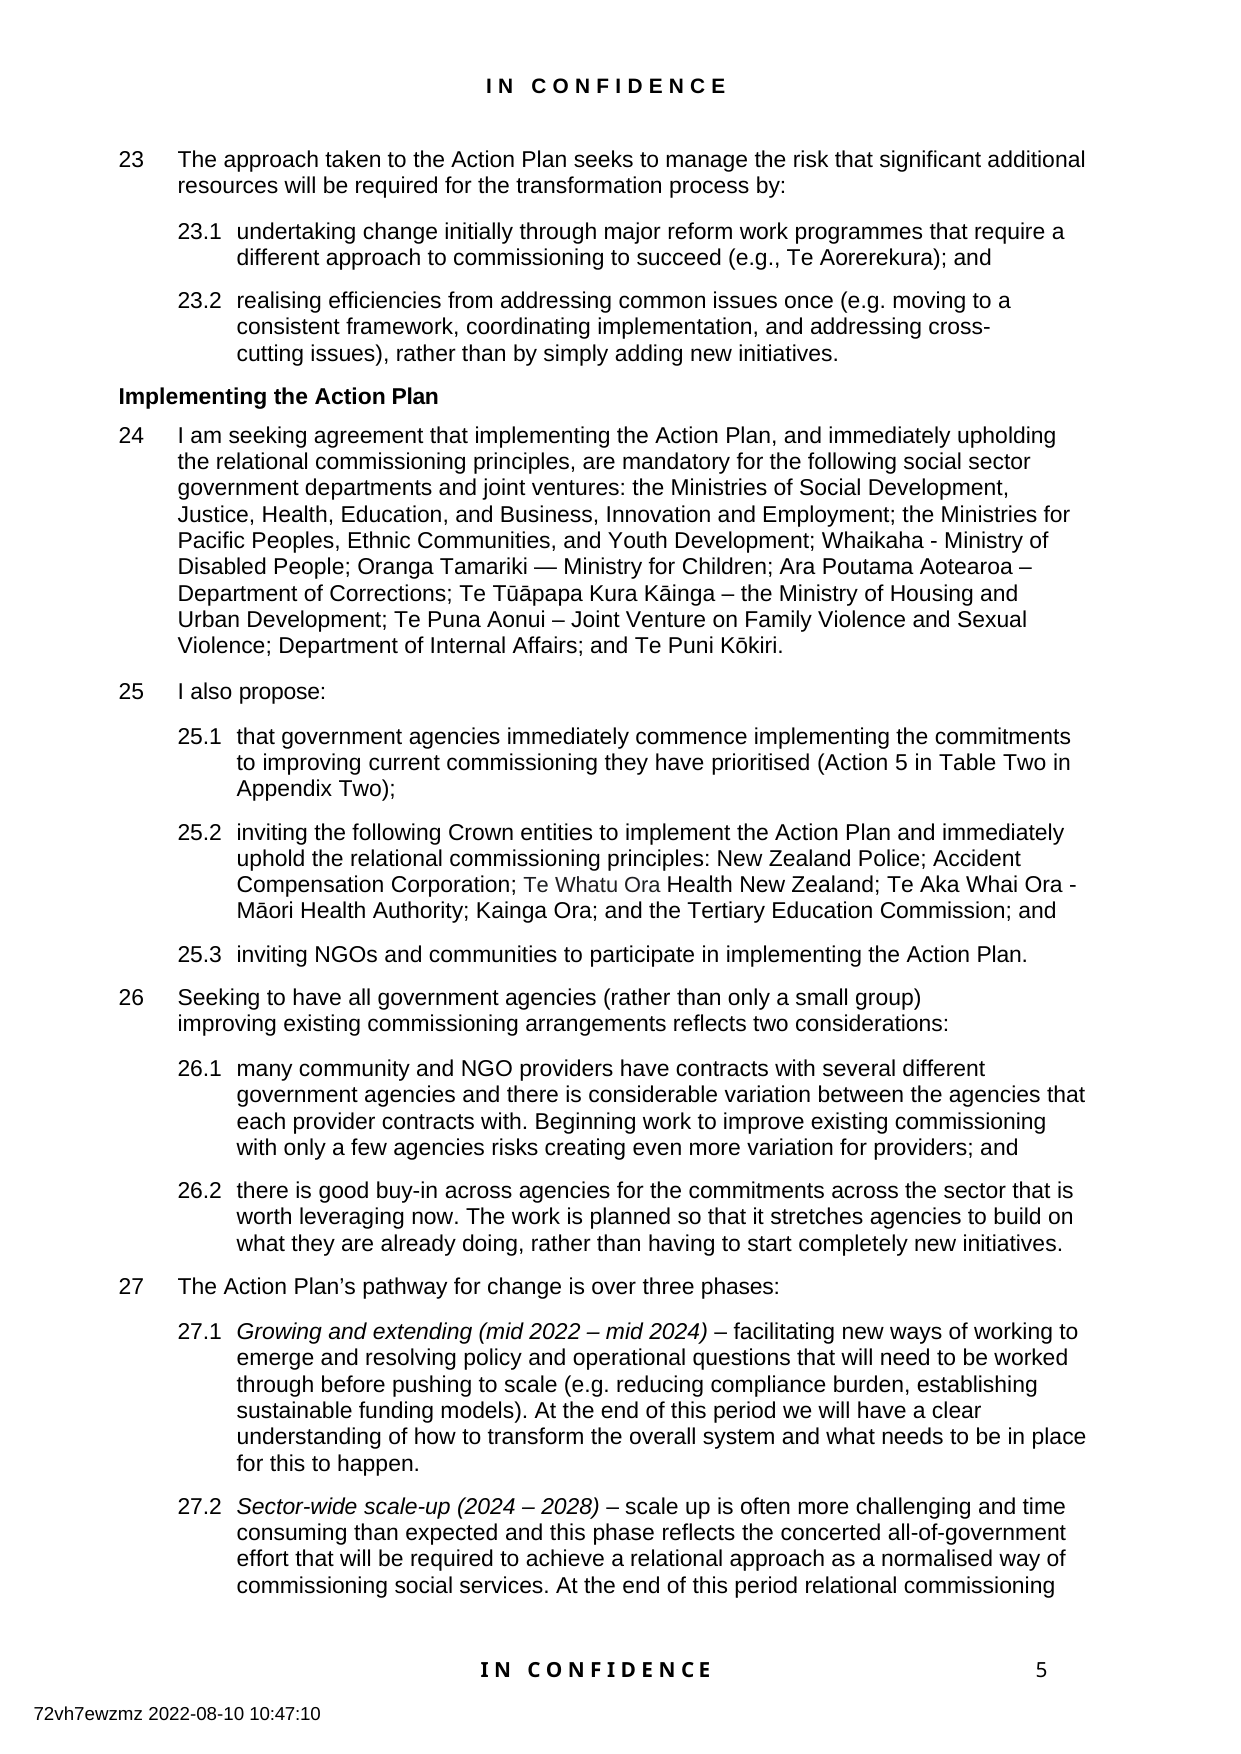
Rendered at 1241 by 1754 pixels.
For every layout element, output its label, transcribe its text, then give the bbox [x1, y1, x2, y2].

list The Action Plan’s pathway for change is over three phases: [118, 1273, 1119, 1299]
list inviting NGOs and communities to participate in implementing the Action Plan. [177, 941, 1119, 967]
list Sector-wide scale-up (2024 – 2028) – scale up is often more challenging and time consuming than expected and this phase reflects the concerted all-of-government effort that will be required to achieve a relational approach as a normalised way of commissioning social services. At the end of this period relational commissioning [177, 1493, 1066, 1598]
list there is good buy-in across agencies for the commitments across the sector that is worth leveraging now. The work is planned so that it stretches agencies to build on what they are already doing, rather than having to start completely new initiatives. [177, 1177, 1073, 1256]
list that government agencies immediately commence implementing the commitments to improving current commissioning they have prioritised (Action 5 in Table Two in Appendix Two); [177, 723, 1071, 802]
list realising efficiencies from addressing common issues once (e.g. moving to a consistent framework, coordinating implementation, and addressing cross-cutting issues), rather than by simply adding new initiatives. [177, 287, 1058, 366]
list many community and NGO providers have contracts with several different government agencies and there is considerable variation between the agencies that each provider contracts with. Beginning work to improve existing commissioning with only a few agencies risks creating even more variation for providers; and [177, 1055, 1085, 1160]
list Growing and extending (mid 2022 – mid 2024) – facilitating new ways of working to emerge and resolving policy and operational questions that will need to be worked through before pushing to scale (e.g. reducing compliance burden, establishing sustainable funding models). At the end of this period we will have a clear understanding of how to transform the overall system and what needs to be in place for this to happen. [177, 1318, 1086, 1476]
subtitle Implementing the Action Plan [118, 383, 1119, 409]
list inviting the following Crown entities to implement the Action Plan and immediately uphold the relational commissioning principles: New Zealand Police; Accident Compensation Corporation; Te Whatu Ora Health New Zealand; Te Aka Whai Ora - Māori Health Authority; Kainga Ora; and the Tertiary Education Commission; and [177, 818, 1077, 924]
list I also propose: [118, 678, 1119, 704]
list Seeking to have all government agencies (rather than only a small group) improving existing commissioning arrangements reflects two considerations: [118, 983, 1027, 1036]
list The approach taken to the Action Plan seeks to manage the risk that significant additional resources will be required for the transformation process by: [118, 146, 1086, 199]
list I am seeking agreement that implementing the Action Plan, and immediately upholding the relational commissioning principles, are mandatory for the following social sector government departments and joint ventures: the Ministries of Social Development, Justice, Health, Education, and Business, Innovation and Employment; the Ministries for Pacific Peoples, Ethnic Communities, and Youth Development; Whaikaha - Ministry of Disabled People; Oranga Tamariki — Ministry for Children; Ara Poutama Aotearoa – Department of Corrections; Te Tūāpapa Kura Kāinga – the Ministry of Housing and Urban Development; Te Puna Aonui – Joint Venture on Family Violence and Sexual Violence; Department of Internal Affairs; and Te Puni Kōkiri. [118, 422, 1087, 659]
list undertaking change initially through major reform work programmes that require a different approach to commissioning to succeed (e.g., Te Aorerekura); and [177, 218, 1064, 270]
